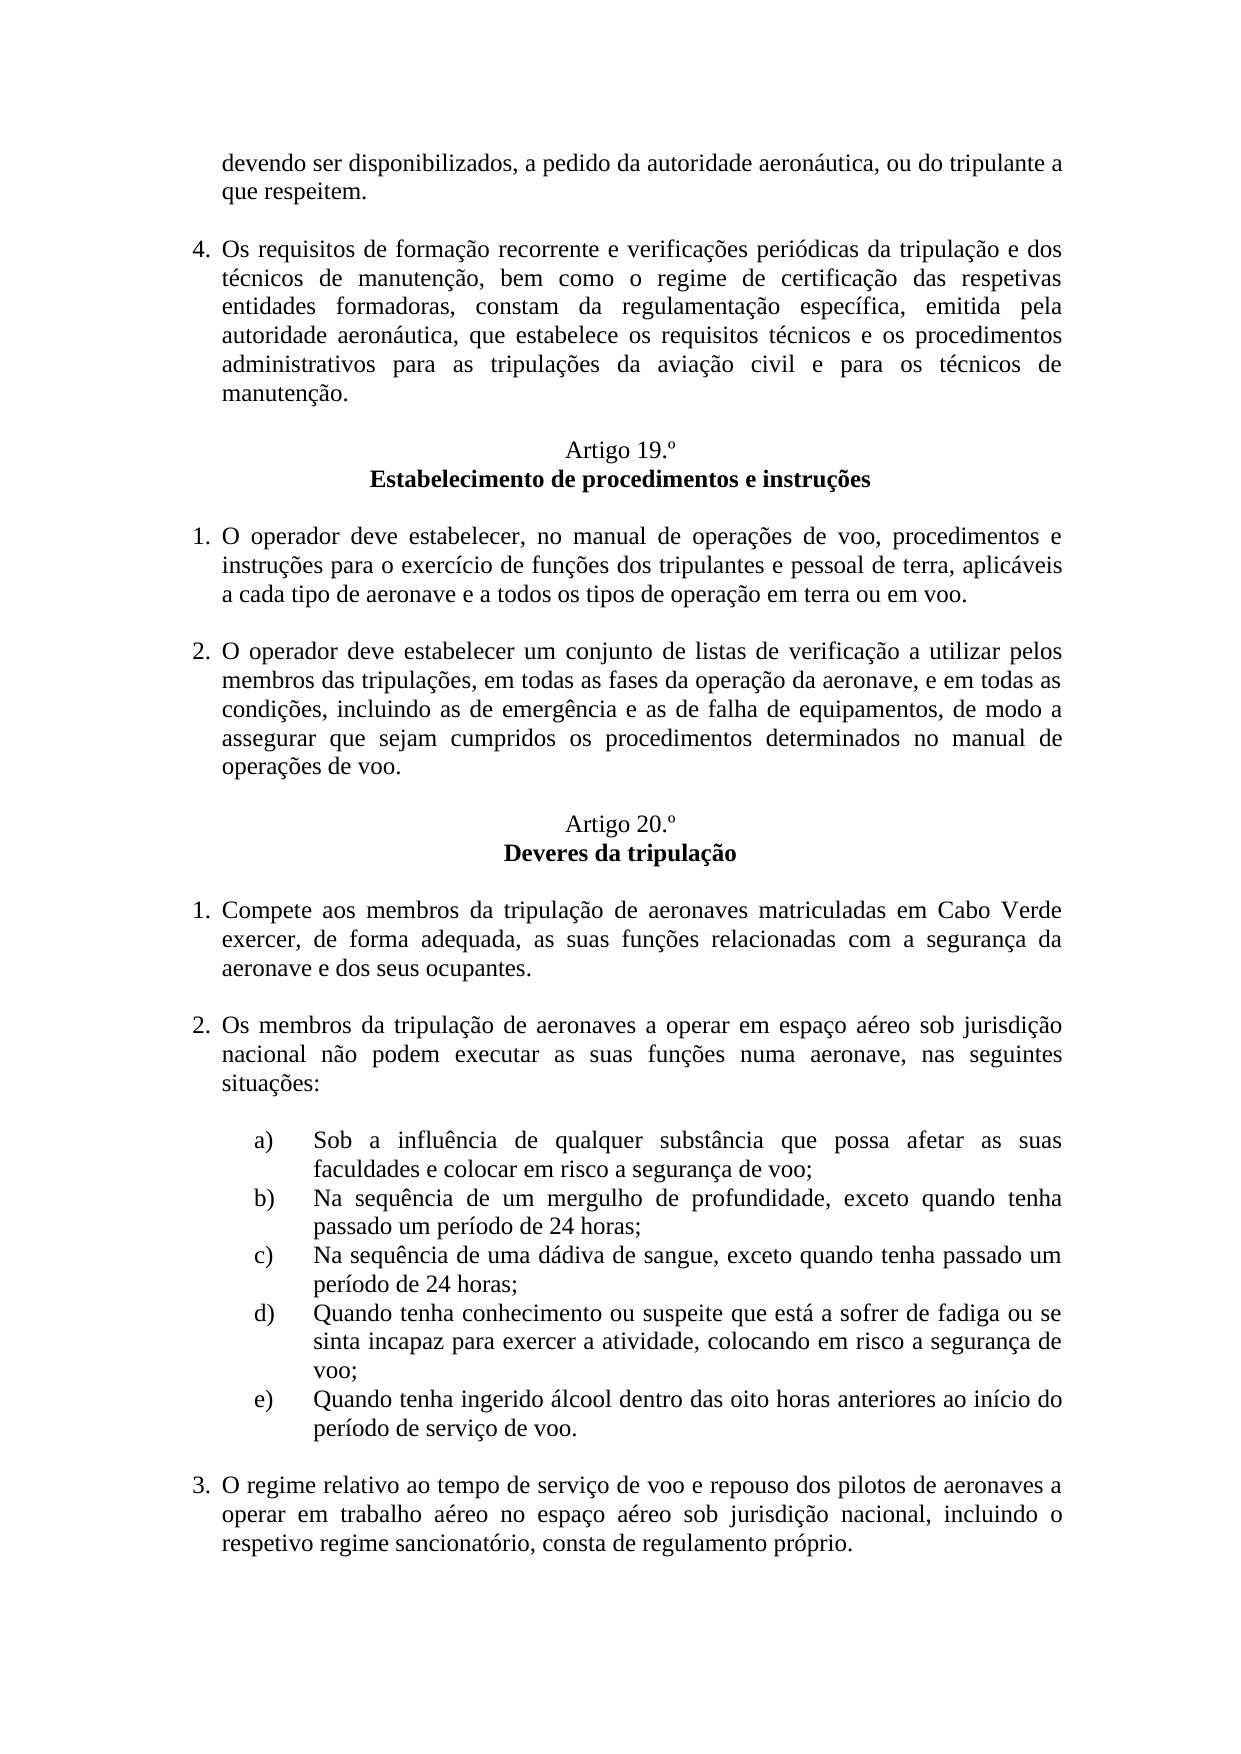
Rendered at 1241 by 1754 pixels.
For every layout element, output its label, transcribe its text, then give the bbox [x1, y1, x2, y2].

text Deveres da tripulação [177, 838, 1063, 866]
text Estabelecimento de procedimentos e instruções [177, 464, 1063, 493]
list Os requisitos de formação recorrente e verificações periódicas da tripulação e dos técnicos de manutenção, bem como o regime de certificação das respetivas entidades formadoras, constam da regulamentação específica, emitida pela autoridade aeronáutica, que estabelece os requisitos técnicos e os procedimentos administrativos para as tripulações da aviação civil e para os técnicos de manutenção. [192, 234, 1063, 406]
list Sob a influência de qualquer substância que possa afetar as suas faculdades e colocar em risco a segurança de voo; [254, 1125, 1063, 1183]
list Os membros da tripulação de aeronaves a operar em espaço aéreo sob jurisdição nacional não podem executar as suas funções numa aeronave, nas seguintes situações: [192, 1010, 1063, 1096]
text Artigo 20.º [177, 809, 1063, 838]
list Na sequência de uma dádiva de sangue, exceto quando tenha passado um período de 24 horas; [254, 1240, 1063, 1298]
list O regime relativo ao tempo de serviço de voo e repouso dos pilotos de aeronaves a operar em trabalho aéreo no espaço aéreo sob jurisdição nacional, incluindo o respetivo regime sancionatório, consta de regulamento próprio. [192, 1470, 1063, 1556]
list O operador deve estabelecer um conjunto de listas de verificação a utilizar pelos membros das tripulações, em todas as fases da operação da aeronave, e em todas as condições, incluindo as de emergência e as de falha de equipamentos, de modo a assegurar que sejam cumpridos os procedimentos determinados no manual de operações de voo. [192, 636, 1063, 780]
text Artigo 19.º [177, 435, 1063, 464]
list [192, 148, 1063, 205]
list Quando tenha ingerido álcool dentro das oito horas anteriores ao início do período de serviço de voo. [254, 1384, 1063, 1441]
list Na sequência de um mergulho de profundidade, exceto quando tenha passado um período de 24 horas; [254, 1183, 1063, 1240]
list Compete aos membros da tripulação de aeronaves matriculadas em Cabo Verde exercer, de forma adequada, as suas funções relacionadas com a segurança da aeronave e dos seus ocupantes. [192, 895, 1063, 981]
list Quando tenha conhecimento ou suspeite que está a sofrer de fadiga ou se sinta incapaz para exercer a atividade, colocando em risco a segurança de voo; [254, 1298, 1063, 1384]
list O operador deve estabelecer, no manual de operações de voo, procedimentos e instruções para o exercício de funções dos tripulantes e pessoal de terra, aplicáveis a cada tipo de aeronave e a todos os tipos de operação em terra ou em voo. [192, 521, 1063, 608]
